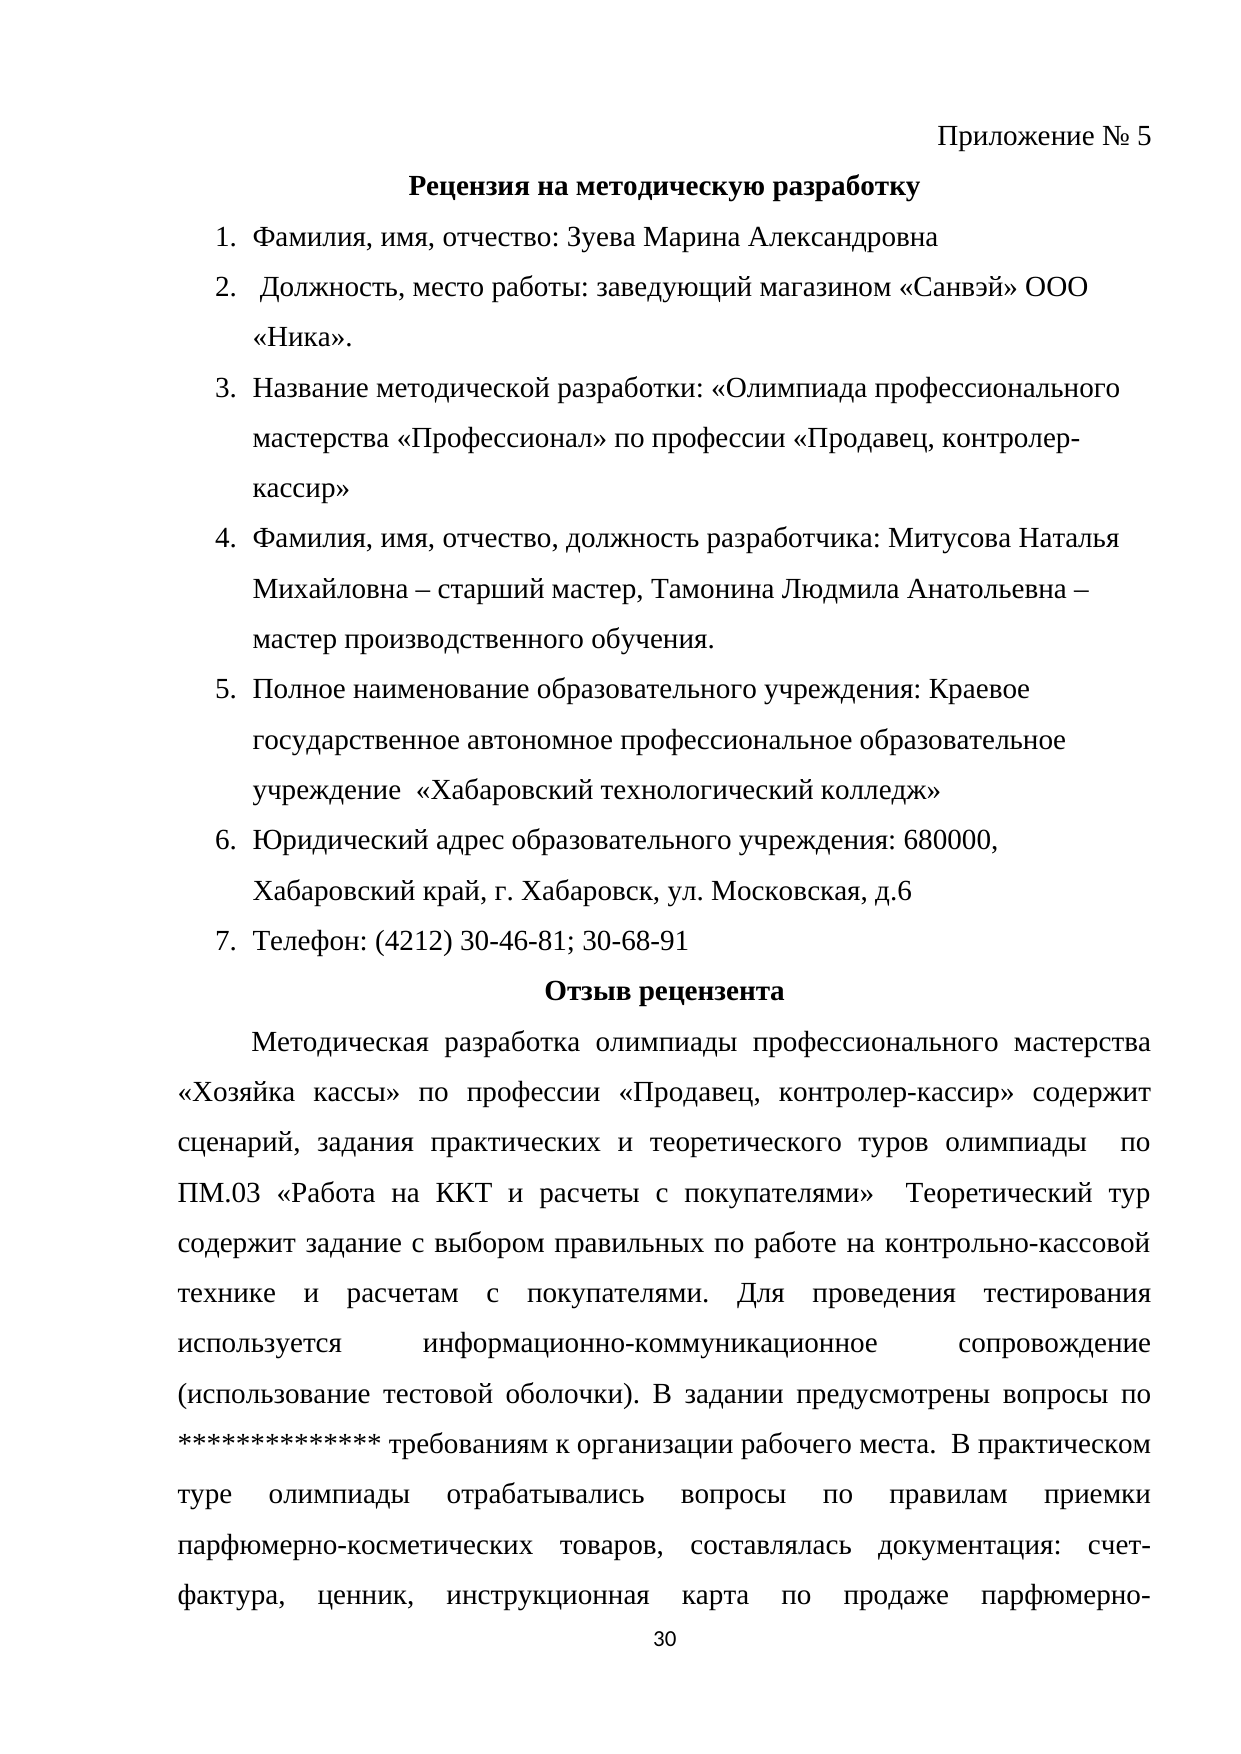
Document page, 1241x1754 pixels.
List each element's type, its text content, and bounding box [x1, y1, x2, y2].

list Полное наименование образовательного учреждения: Краевое государственное автономное профессиональное образовательное учреждение «Хабаровский технологический колледж» [215, 672, 1152, 806]
list Фамилия, имя, отчество, должность разработчика: Митусова Наталья Михайловна – старший мастер, Тамонина Людмила Анатольевна – мастер производственного обучения. [215, 521, 1152, 655]
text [177, 1024, 1152, 1611]
list Телефон: (4212) 30-46-81; 30-68-91 [215, 923, 1152, 957]
list Название методической разработки: «Олимпиада профессионального мастерства «Профессионал» по профессии «Продавец, контролер-кассир» [215, 370, 1152, 504]
list Фамилия, имя, отчество: Зуева Марина Александровна [215, 219, 1152, 252]
list Юридический адрес образовательного учреждения: 680000, Хабаровский край, г. Хабаровск, ул. Московская, д.6 [215, 822, 1152, 906]
list Должность, место работы: заведующий магазином «Санвэй» ООО «Ника». [215, 269, 1152, 353]
text Приложение № 5 [177, 118, 1152, 152]
text Рецензия на методическую разработку [177, 168, 1152, 202]
text Отзыв рецензента [177, 973, 1152, 1007]
